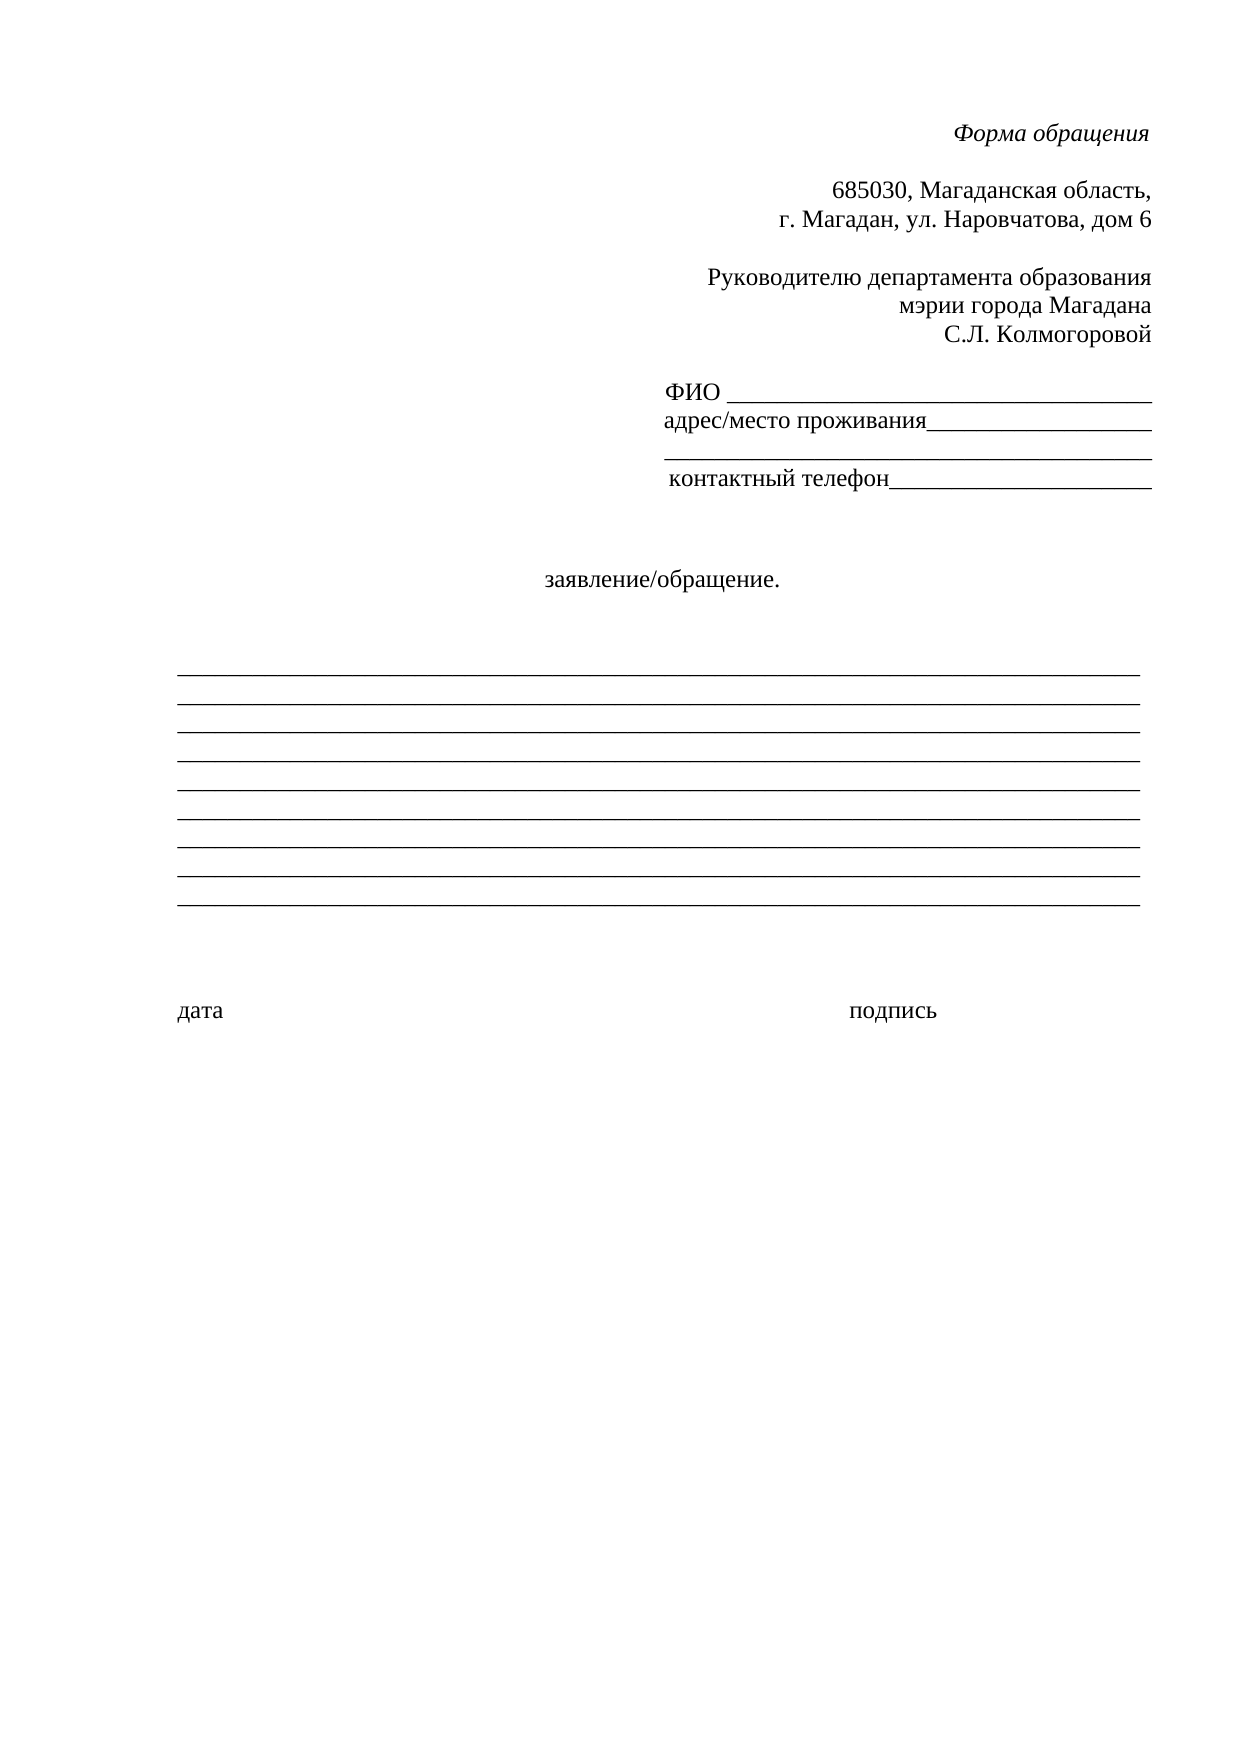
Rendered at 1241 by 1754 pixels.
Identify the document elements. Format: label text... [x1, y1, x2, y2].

text адрес/место проживания__________________ [177, 406, 1152, 434]
text заявление/обращение. [177, 564, 1152, 592]
text Форма обращения [177, 118, 1152, 147]
text С.Л. Колмогоровой [177, 319, 1152, 348]
text 685030, Магаданская область, [177, 176, 1152, 204]
text мэрии города Магадана [177, 291, 1152, 319]
text _____________________________________________________________________________________________________________________________________________________________________________________________________________________________________________________________________________________________________________________________________________________________________________________________________________________________________________________________________________________________________________________________________________________________________________________________________________________________________________________________________________________________________________________ [177, 650, 1152, 909]
text Руководителю департамента образования [177, 262, 1152, 291]
text _______________________________________ [177, 434, 1152, 463]
text г. Магадан, ул. Наровчатова, дом 6 [177, 204, 1152, 233]
text контактный телефон_____________________ [177, 463, 1152, 492]
text ФИО __________________________________ [177, 377, 1152, 406]
text дата подпись [177, 995, 1152, 1024]
